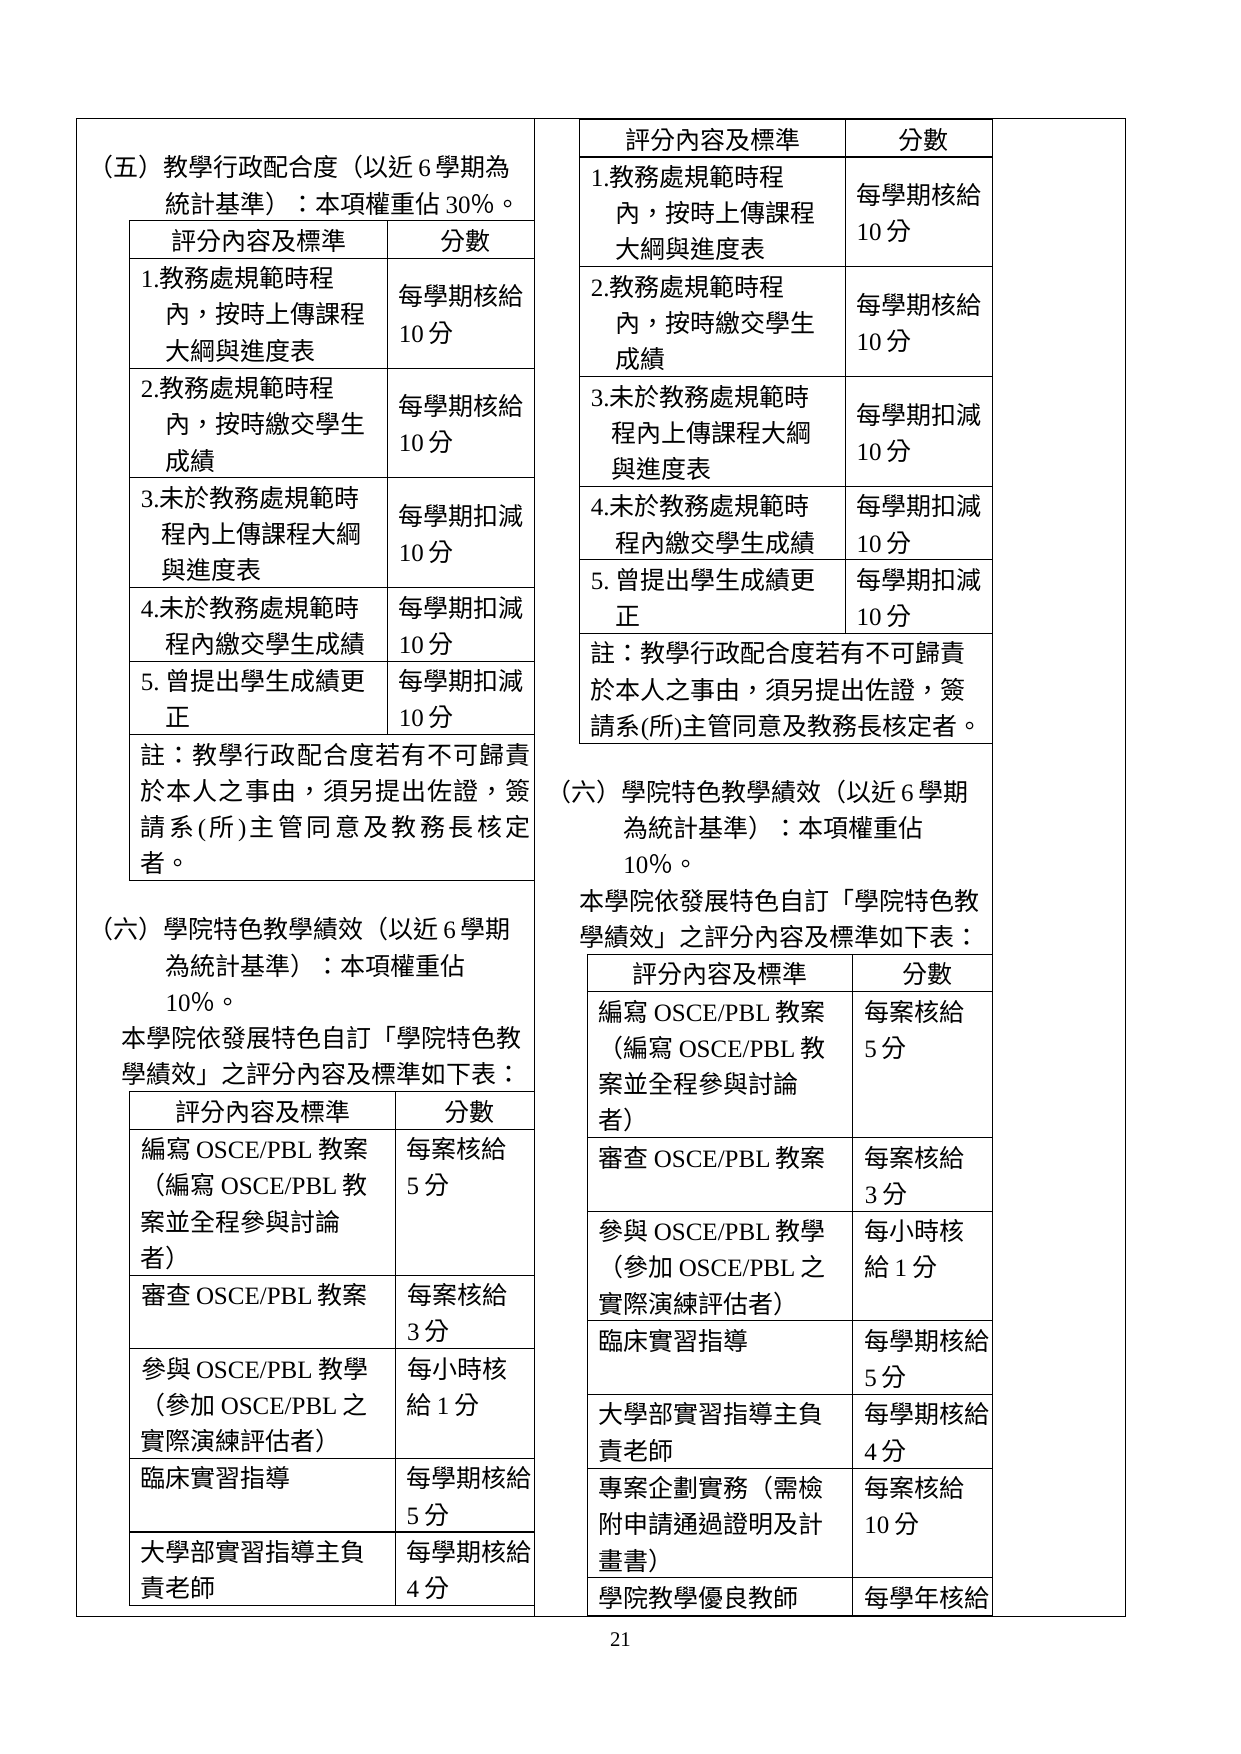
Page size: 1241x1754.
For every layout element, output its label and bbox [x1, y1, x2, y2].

table_cell [77, 119, 534, 1616]
table_cell [993, 119, 1125, 1616]
table_cell [535, 119, 992, 1616]
